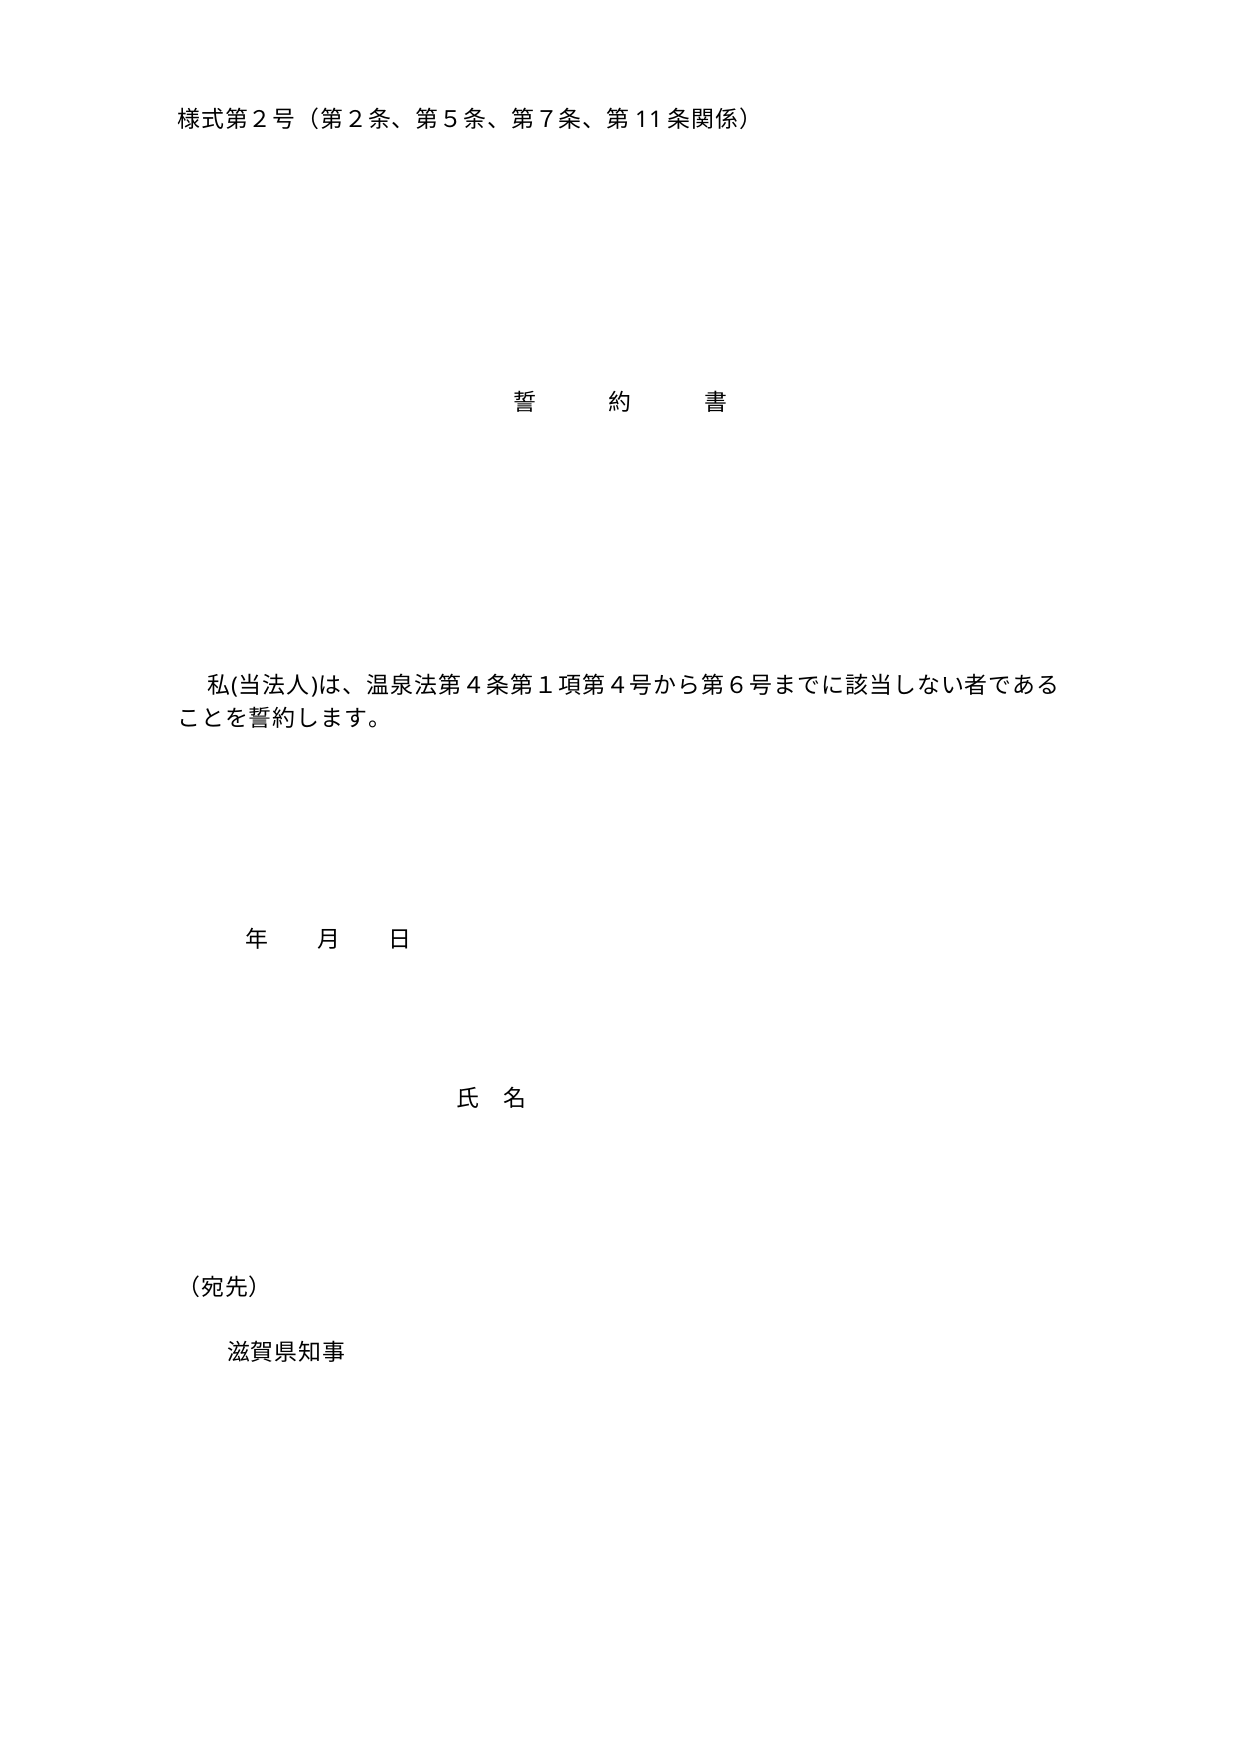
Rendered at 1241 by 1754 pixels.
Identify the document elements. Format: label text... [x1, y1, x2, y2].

text 滋賀県知事 [177, 1333, 1063, 1367]
text 私(当法人)は、温泉法第４条第１項第４号から第６号までに該当しない者である ことを誓約します。 [177, 667, 1063, 733]
text 様式第２号（第２条、第５条、第７条、第11条関係） [177, 100, 1063, 134]
text （宛先） [177, 1269, 1063, 1302]
text 年 月 日 [177, 921, 1063, 954]
text 氏 名 [177, 1079, 1063, 1113]
text 誓 約 書 [177, 384, 1063, 417]
